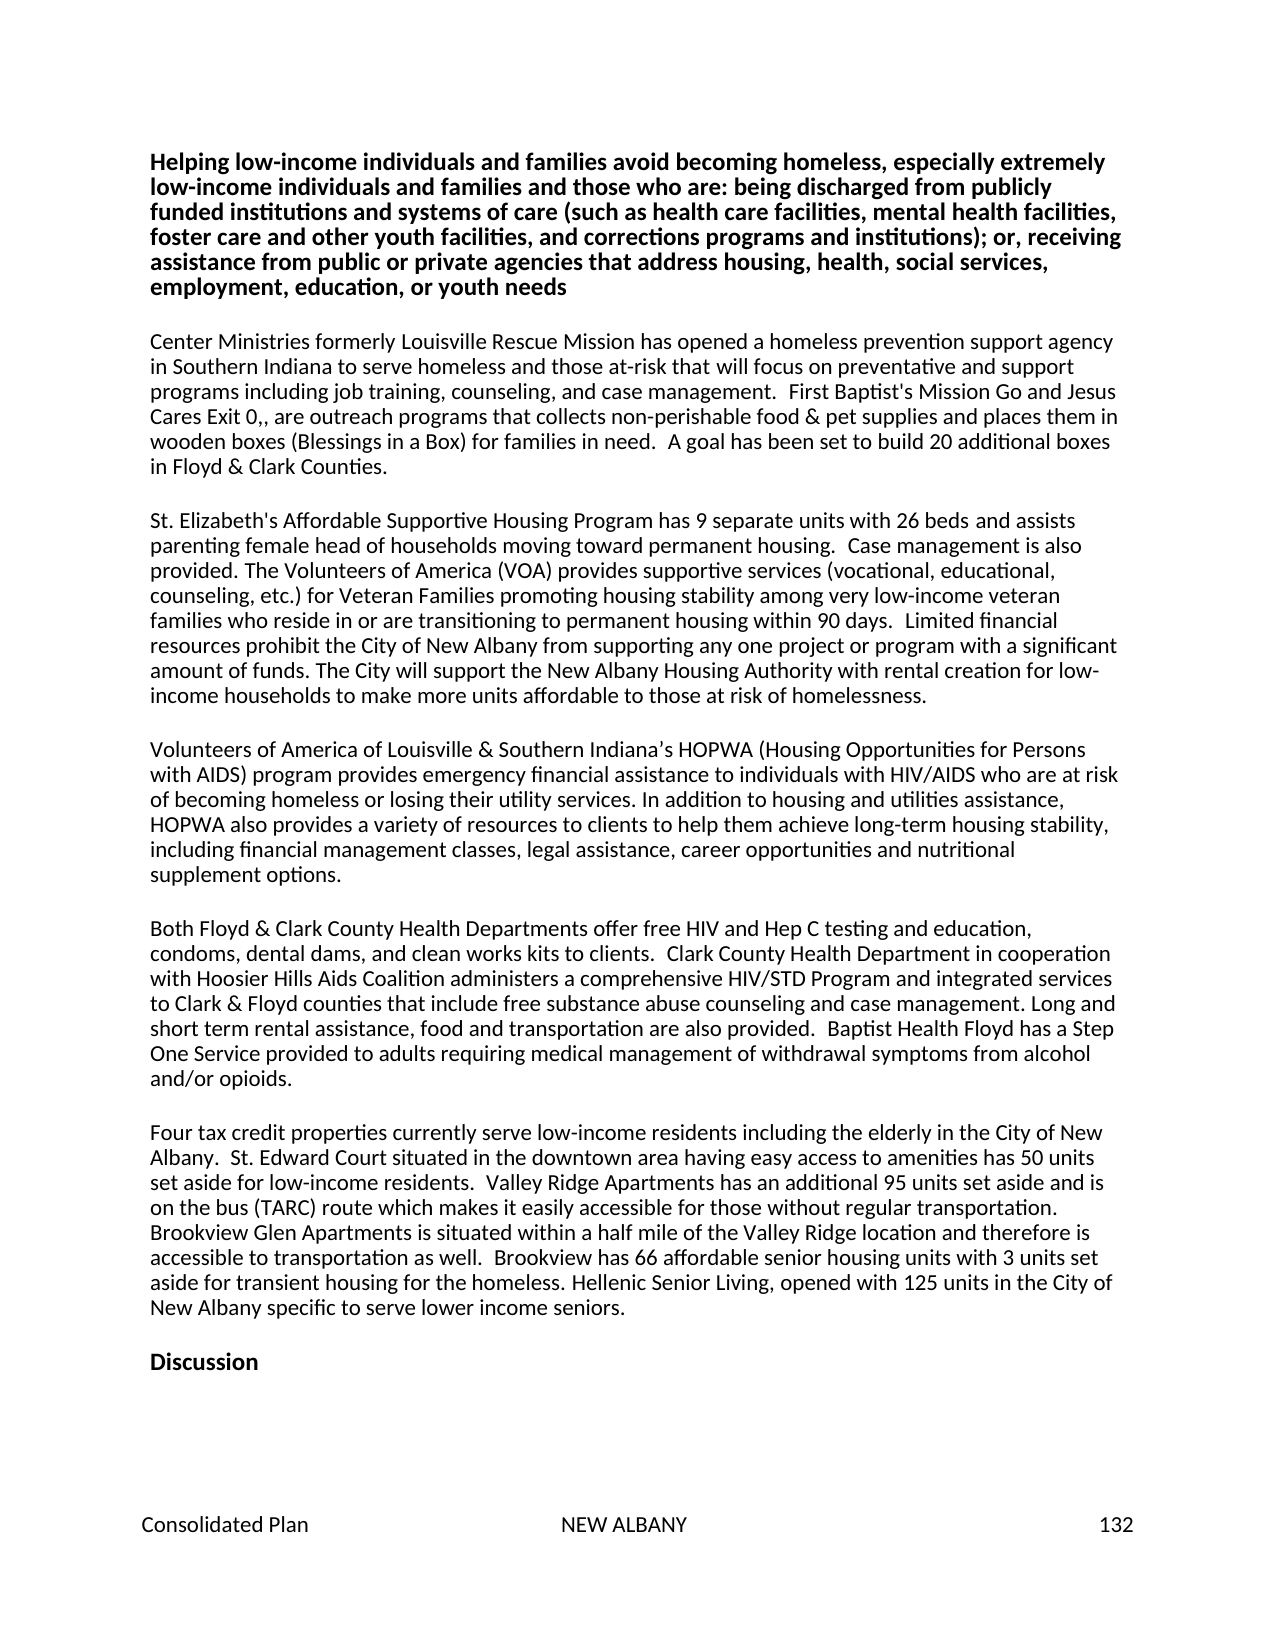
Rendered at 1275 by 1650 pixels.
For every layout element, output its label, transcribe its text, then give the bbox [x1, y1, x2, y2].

text Helping low-income individuals and families avoid becoming homeless, especially extremely low-income individuals and families and those who are: being discharged from publicly funded institutions and systems of care (such as health care facilities, mental health facilities, foster care and other youth facilities, and corrections programs and institutions); or, receiving assistance from public or private agencies that address housing, health, social services, employment, education, or youth needs [150, 150, 1125, 300]
text Volunteers of America of Louisville & Southern Indiana’s HOPWA (Housing Opportunities for Persons with AIDS) program provides emergency financial assistance to individuals with HIV/AIDS who are at risk of becoming homeless or losing their utility services. In addition to housing and utilities assistance, HOPWA also provides a variety of resources to clients to help them achieve long-term housing stability, including financial management classes, legal assistance, career opportunities and nutritional supplement options. [150, 737, 1125, 887]
text St. Elizabeth's Affordable Supportive Housing Program has 9 separate units with 26 beds and assists parenting female head of households moving toward permanent housing. Case management is also provided. The Volunteers of America (VOA) provides supportive services (vocational, educational, counseling, etc.) for Veteran Families promoting housing stability among very low-income veteran families who reside in or are transitioning to permanent housing within 90 days. Limited financial resources prohibit the City of New Albany from supporting any one project or program with a significant amount of funds. The City will support the New Albany Housing Authority with rental creation for low-income households to make more units affordable to those at risk of homelessness. [150, 508, 1125, 708]
text Center Ministries formerly Louisville Rescue Mission has opened a homeless prevention support agency in Southern Indiana to serve homeless and those at-risk that will focus on preventative and support programs including job training, counseling, and case management. First Baptist's Mission Go and Jesus Cares Exit 0,, are outreach programs that collects non-perishable food & pet supplies and places them in wooden boxes (Blessings in a Box) for families in need. A goal has been set to build 20 additional boxes in Floyd & Clark Counties. [150, 329, 1125, 479]
text Discussion [150, 1350, 1125, 1375]
text Both Floyd & Clark County Health Departments offer free HIV and Hep C testing and education, condoms, dental dams, and clean works kits to clients. Clark County Health Department in cooperation with Hoosier Hills Aids Coalition administers a comprehensive HIV/STD Program and integrated services to Clark & Floyd counties that include free substance abuse counseling and case management. Long and short term rental assistance, food and transportation are also provided. Baptist Health Floyd has a Step One Service provided to adults requiring medical management of withdrawal symptoms from alcohol and/or opioids. [150, 917, 1125, 1092]
text Four tax credit properties currently serve low-income residents including the elderly in the City of New Albany. St. Edward Court situated in the downtown area having easy access to amenities has 50 units set aside for low-income residents. Valley Ridge Apartments has an additional 95 units set aside and is on the bus (TARC) route which makes it easily accessible for those without regular transportation. Brookview Glen Apartments is situated within a half mile of the Valley Ridge location and therefore is accessible to transportation as well. Brookview has 66 affordable senior housing units with 3 units set aside for transient housing for the homeless. Hellenic Senior Living, opened with 125 units in the City of New Albany specific to serve lower income seniors. [150, 1121, 1125, 1321]
